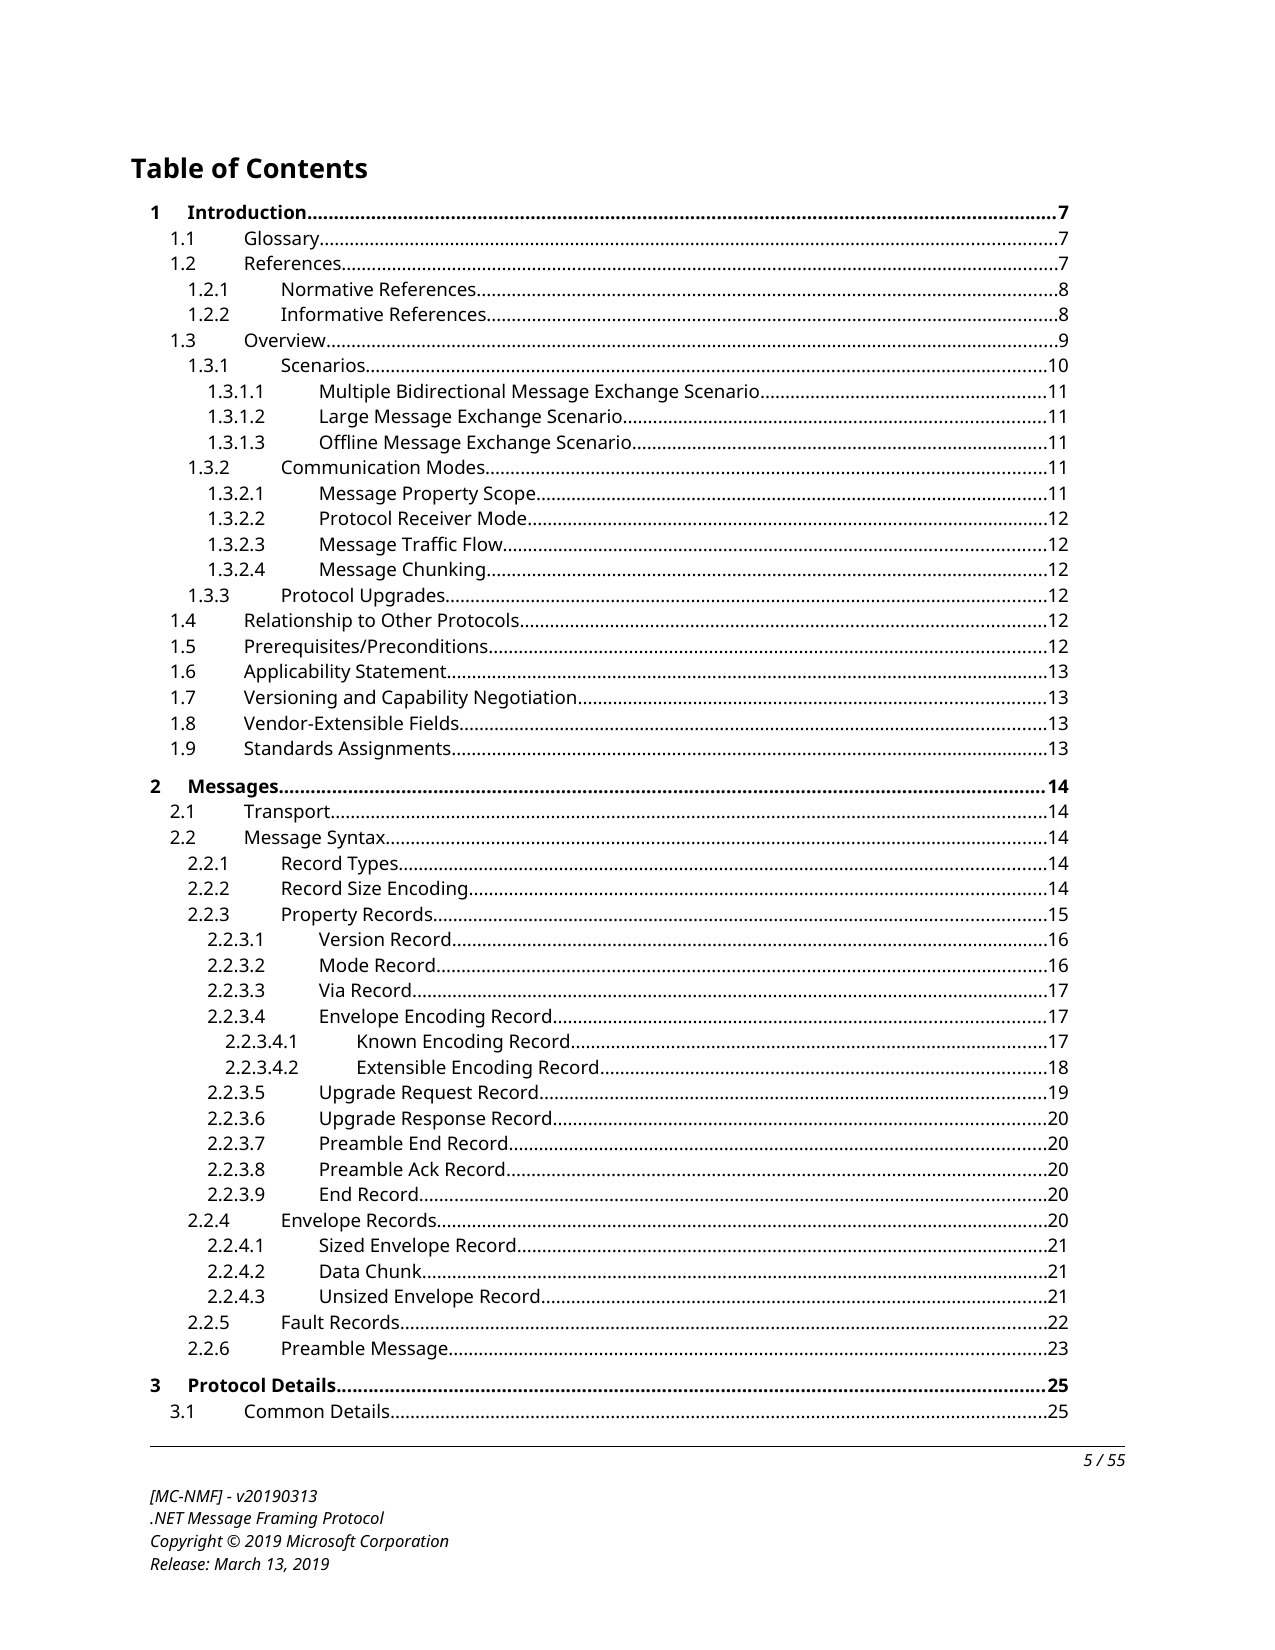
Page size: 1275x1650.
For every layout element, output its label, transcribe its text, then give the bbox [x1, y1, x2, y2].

text 2.2.3.3 Via Record 17 [207, 977, 1078, 1003]
text 1.5 Prerequisites/Preconditions 12 [169, 633, 1078, 659]
text 2.2.4.1 Sized Envelope Record 21 [207, 1233, 1078, 1258]
text 1.2 References 7 [169, 250, 1078, 276]
subtitle Table of Contents [131, 150, 1125, 187]
text 2.2.3.4.1 Known Encoding Record 17 [225, 1028, 1078, 1054]
text 2.2.4 Envelope Records 20 [187, 1207, 1078, 1233]
text 1.3.3 Protocol Upgrades 12 [187, 582, 1078, 608]
text 2.2.2 Record Size Encoding 14 [187, 875, 1078, 901]
text 2.2.1 Record Types 14 [187, 850, 1078, 875]
text 1.3 Overview 9 [169, 327, 1078, 352]
text 2.2.3.4 Envelope Encoding Record 17 [207, 1003, 1078, 1028]
text 2.2.3.5 Upgrade Request Record 19 [207, 1079, 1078, 1105]
text 3.1 Common Details 25 [169, 1398, 1078, 1424]
text 2.2 Message Syntax 14 [169, 824, 1078, 850]
text 1.3.1.2 Large Message Exchange Scenario 11 [207, 403, 1078, 429]
text 1.2.1 Normative References 8 [187, 276, 1078, 301]
text 1.3.1.1 Multiple Bidirectional Message Exchange Scenario 11 [207, 378, 1078, 403]
text 2.2.3.2 Mode Record 16 [207, 952, 1078, 977]
text 2.2.3.6 Upgrade Response Record 20 [207, 1105, 1078, 1131]
text 1.3.2.1 Message Property Scope 11 [207, 480, 1078, 506]
text 2.2.5 Fault Records 22 [187, 1309, 1078, 1335]
text 1.3.2.2 Protocol Receiver Mode 12 [207, 506, 1078, 531]
text 1.3.1.3 Offline Message Exchange Scenario 11 [207, 429, 1078, 454]
text 2.2.6 Preamble Message 23 [187, 1335, 1078, 1360]
text 1.3.1 Scenarios 10 [187, 352, 1078, 378]
text 1.7 Versioning and Capability Negotiation 13 [169, 684, 1078, 710]
text 1.3.2 Communication Modes 11 [187, 454, 1078, 480]
text 1.4 Relationship to Other Protocols 12 [169, 608, 1078, 633]
text 2.2.3.8 Preamble Ack Record 20 [207, 1156, 1078, 1182]
text 2 Messages 14 [150, 773, 1078, 799]
text 2.2.3 Property Records 15 [187, 901, 1078, 926]
text 2.2.3.9 End Record 20 [207, 1182, 1078, 1207]
text 2.2.3.1 Version Record 16 [207, 926, 1078, 952]
text 3 Protocol Details 25 [150, 1373, 1078, 1398]
text 1.3.2.3 Message Traffic Flow 12 [207, 531, 1078, 557]
text 1 Introduction 7 [150, 199, 1078, 225]
text 1.1 Glossary 7 [169, 225, 1078, 250]
text 1.3.2.4 Message Chunking 12 [207, 557, 1078, 582]
text 1.8 Vendor-Extensible Fields 13 [169, 710, 1078, 735]
text 1.6 Applicability Statement 13 [169, 659, 1078, 684]
text 1.2.2 Informative References 8 [187, 301, 1078, 327]
text 2.2.3.7 Preamble End Record 20 [207, 1131, 1078, 1156]
text 1.9 Standards Assignments 13 [169, 735, 1078, 761]
text 2.2.4.2 Data Chunk 21 [207, 1258, 1078, 1284]
text 2.2.3.4.2 Extensible Encoding Record 18 [225, 1054, 1078, 1079]
text 2.2.4.3 Unsized Envelope Record 21 [207, 1284, 1078, 1309]
text 2.1 Transport 14 [169, 799, 1078, 824]
